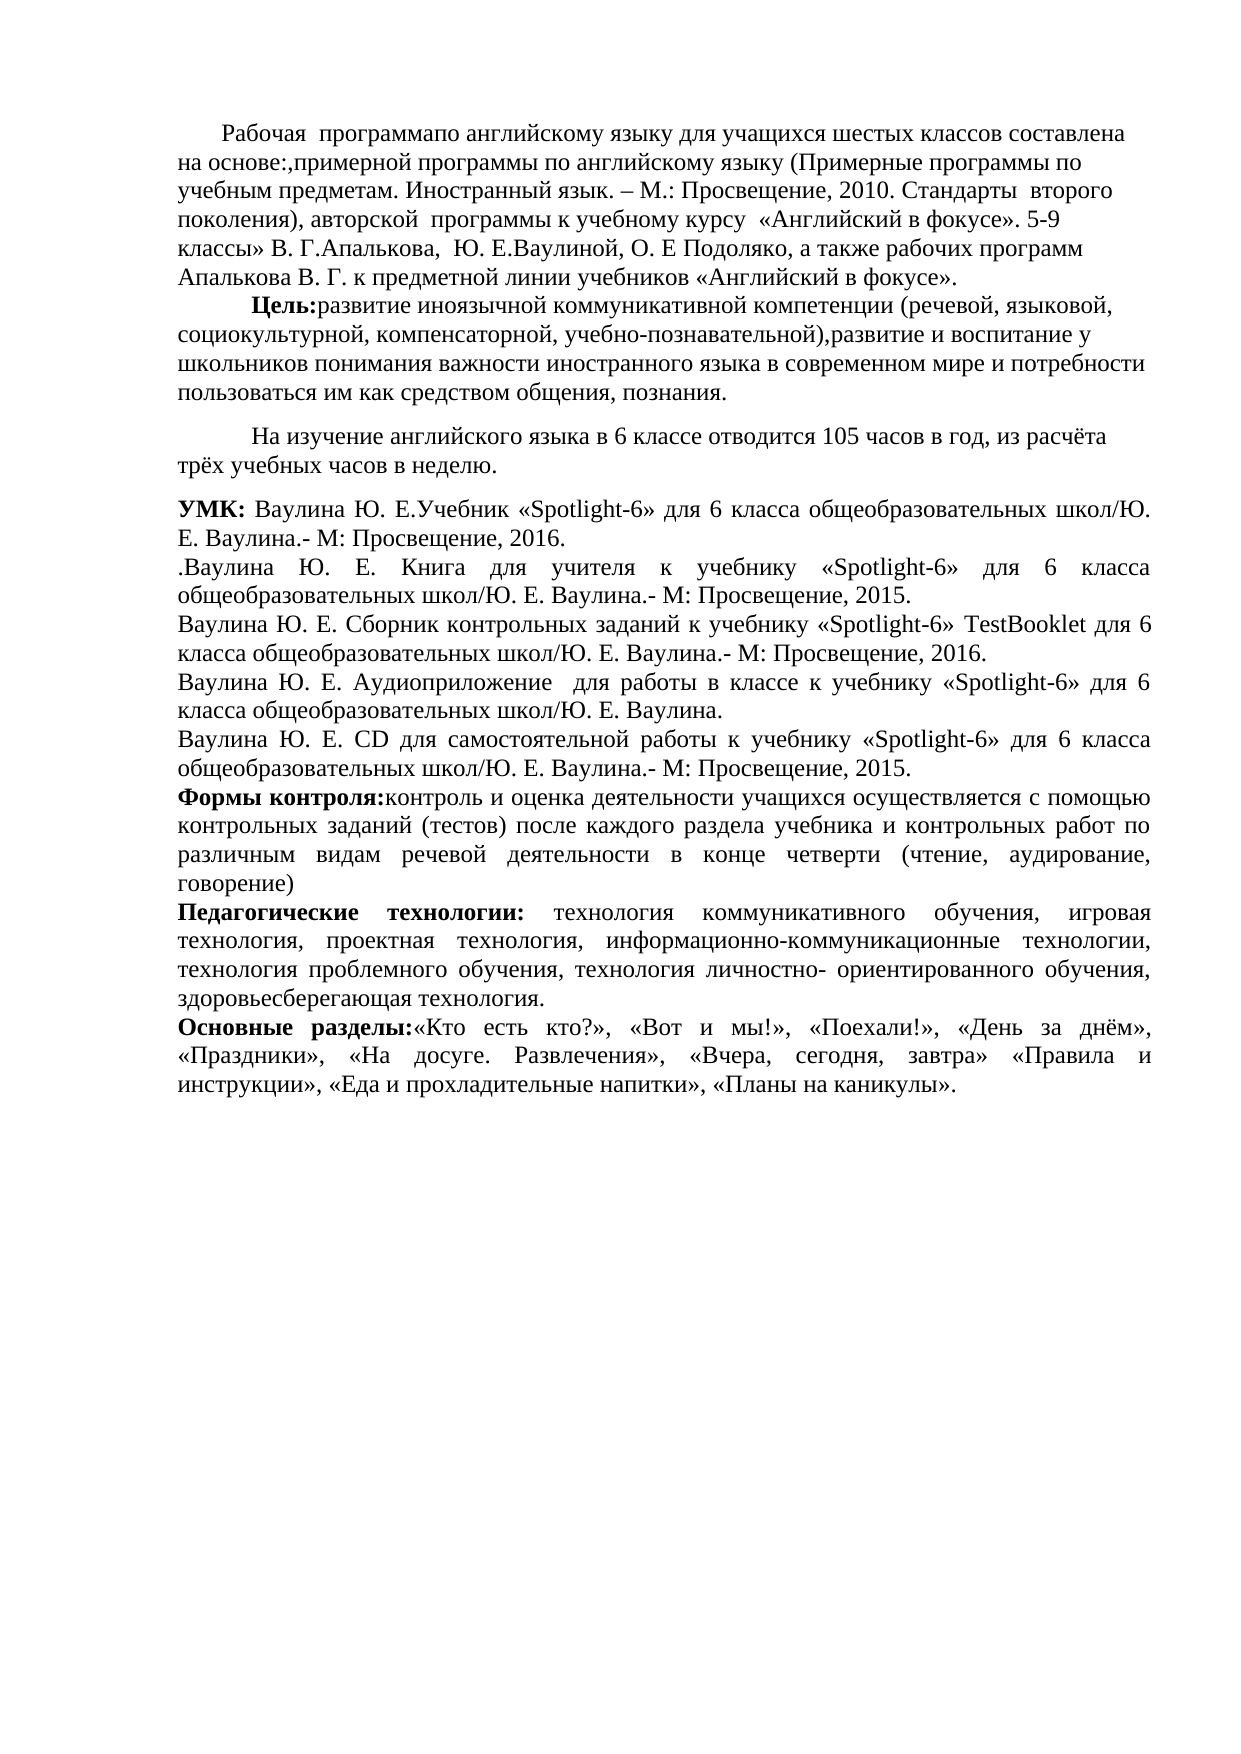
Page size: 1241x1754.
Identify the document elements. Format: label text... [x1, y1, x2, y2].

text Ваулина Ю. Е. Сборник контрольных заданий к учебнику «Spotlight-6» TestBooklet для 6 класса общеобразовательных школ/Ю. Е. Ваулина.- М: Просвещение, 2016. [177, 609, 1152, 667]
text Рабочая программапо английскому языку для учащихся шестых классов составлена на основе:,примерной программы по английскому языку (Примерные программы по учебным предметам. Иностранный язык. – М.: Просвещение, 2010. Стандарты второго поколения), авторской программы к учебному курсу «Английский в фокусе». 5-9 классы» В. Г.Апалькова, Ю. Е.Ваулиной, О. Е Подоляко, а также рабочих программ Апалькова В. Г. к предметной линии учебников «Английский в фокусе». [177, 118, 1152, 291]
text Формы контроля:контроль и оценка деятельности учащихся осуществляется с помощью контрольных заданий (тестов) после каждого раздела учебника и контрольных работ по различным видам речевой деятельности в конце четверти (чтение, аудирование, говорение) [177, 782, 1152, 897]
text Ваулина Ю. Е. СD для самостоятельной работы к учебнику «Spotlight-6» для 6 класса общеобразовательных школ/Ю. Е. Ваулина.- М: Просвещение, 2015. [177, 724, 1152, 782]
text УМК: Ваулина Ю. Е.Учебник «Spotlight-6» для 6 класса общеобразовательных школ/Ю. Е. Ваулина.- М: Просвещение, 2016. [177, 494, 1152, 552]
text На изучение английского языка в 6 классе отводится 105 часов в год, из расчёта трёх учебных часов в неделю. [177, 421, 1152, 479]
text .Ваулина Ю. Е. Книга для учителя к учебнику «Spotlight-6» для 6 класса общеобразовательных школ/Ю. Е. Ваулина.- М: Просвещение, 2015. [177, 552, 1152, 609]
text Основные разделы:«Кто есть кто?», «Вот и мы!», «Поехали!», «День за днём», «Праздники», «На досуге. Развлечения», «Вчера, сегодня, завтра» «Правила и инструкции», «Еда и прохладительные напитки», «Планы на каникулы». [177, 1012, 1152, 1098]
text Цель:развитие иноязычной коммуникативной компетенции (речевой, языковой, социокультурной, компенсаторной, учебно-познавательной),развитие и воспитание у школьников понимания важности иностранного языка в современном мире и потребности пользоваться им как средством общения, познания. [177, 291, 1152, 406]
text Педагогические технологии: технология коммуникативного обучения, игровая технология, проектная технология, информационно-коммуникационные технологии, технология проблемного обучения, технология личностно- ориентированного обучения, здоровьесберегающая технология. [177, 897, 1152, 1012]
text Ваулина Ю. Е. Аудиоприложение для работы в классе к учебнику «Spotlight-6» для 6 класса общеобразовательных школ/Ю. Е. Ваулина. [177, 667, 1152, 724]
